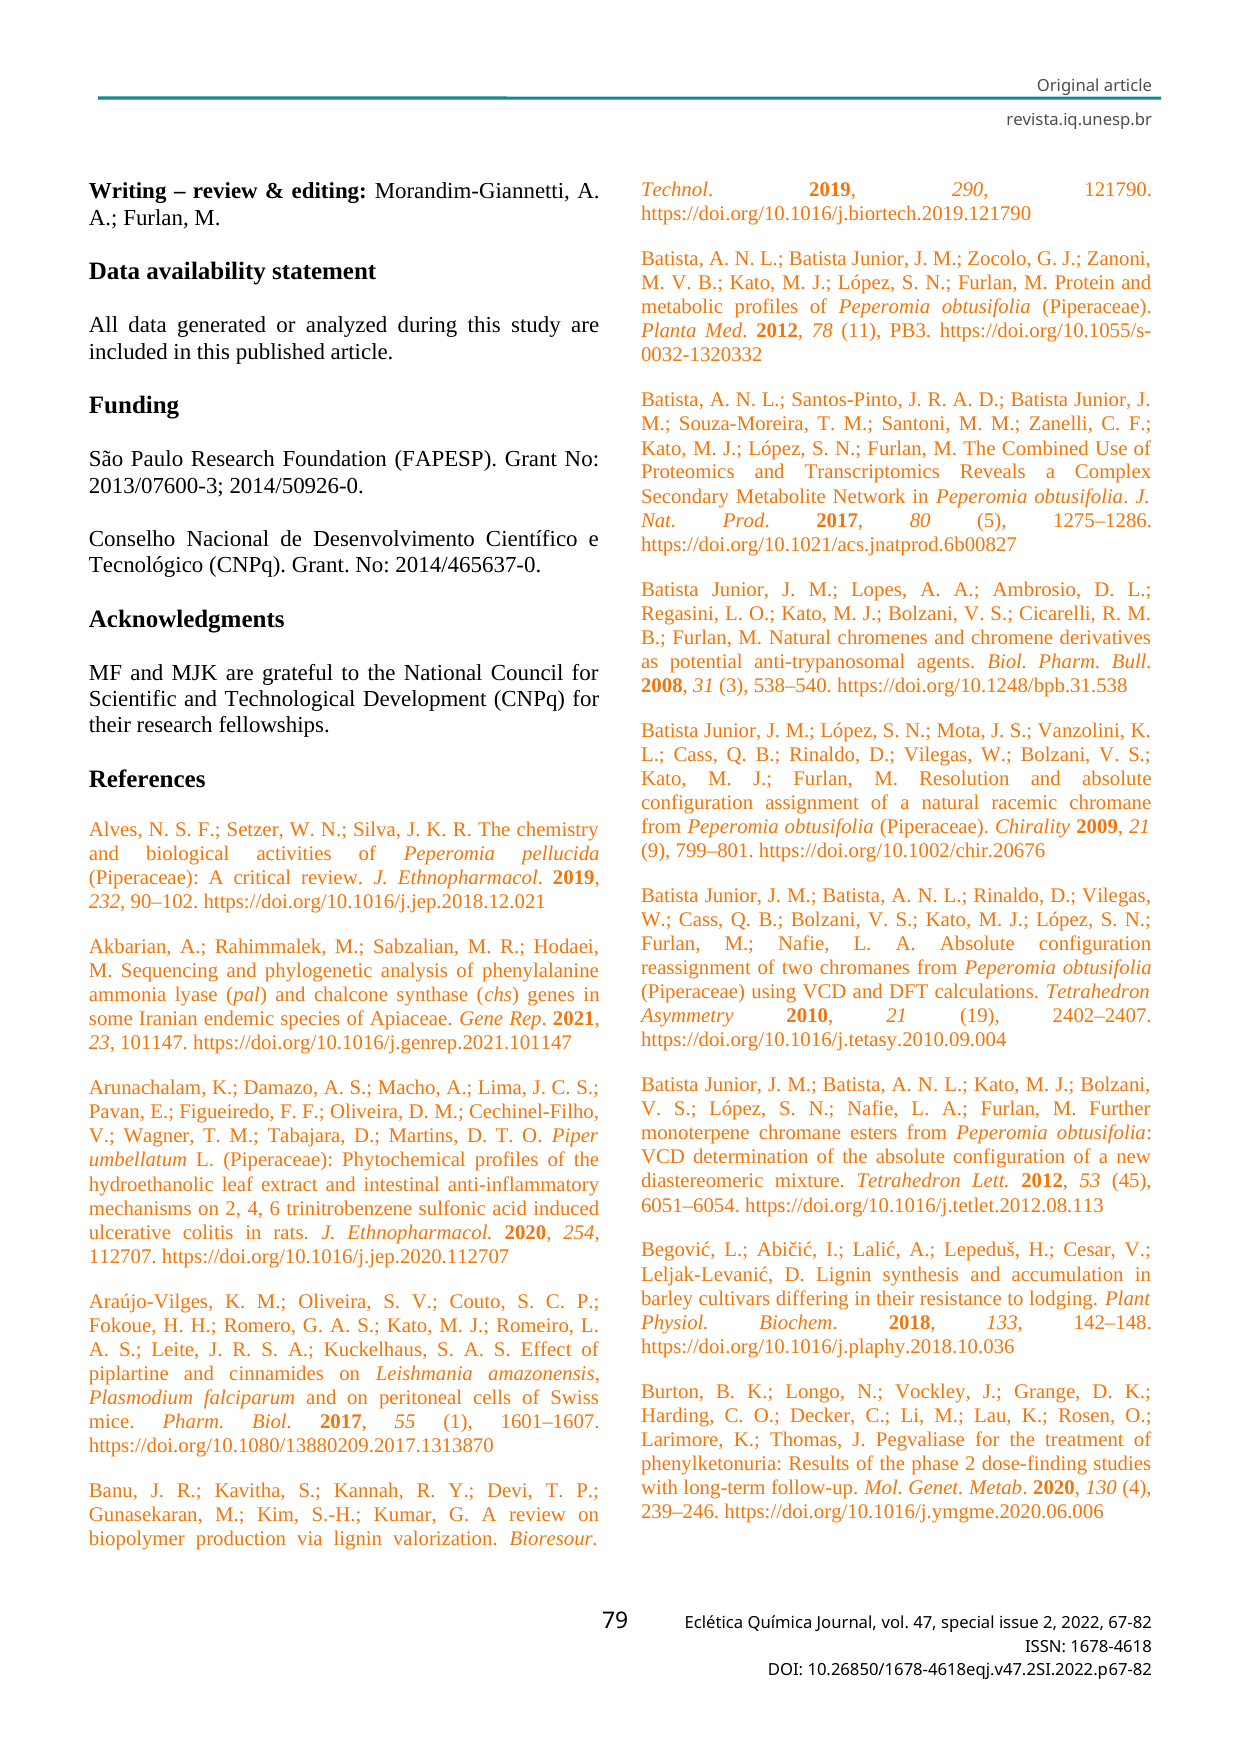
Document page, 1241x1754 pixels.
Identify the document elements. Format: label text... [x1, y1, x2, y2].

text Araújo-Vilges, K. M.; Oliveira, S. V.; Couto, S. C. P.; Fokoue, H. H.; Romero, G. A. S.; Kato, M. J.; Romeiro, L. A. S.; Leite, J. R. S. A.; Kuckelhaus, S. A. S. Effect of piplartine and cinnamides on Leishmania amazonensis, Plasmodium falciparum and on peritoneal cells of Swiss mice. Pharm. Biol. 2017, 55 (1), 1601–1607. https://doi.org/10.1080/13880209.2017.1313870 [89, 1288, 600, 1457]
text Funding [89, 390, 600, 419]
text Batista, A. N. L.; Santos-Pinto, J. R. A. D.; Batista Junior, J. M.; Souza-Moreira, T. M.; Santoni, M. M.; Zanelli, C. F.; Kato, M. J.; López, S. N.; Furlan, M. The Combined Use of Proteomics and Transcriptomics Reveals a Complex Secondary Metabolite Network in Peperomia obtusifolia. J. Nat. Prod. 2017, 80 (5), 1275–1286. https://doi.org/10.1021/acs.jnatprod.6b00827 [641, 387, 1152, 556]
text Begović, L.; Abičić, I.; Lalić, A.; Lepeduš, H.; Cesar, V.; Leljak-Levanić, D. Lignin synthesis and accumulation in barley cultivars differing in their resistance to lodging. Plant Physiol. Biochem. 2018, 133, 142–148. https://doi.org/10.1016/j.plaphy.2018.10.036 [641, 1237, 1152, 1358]
text Banu, J. R.; Kavitha, S.; Kannah, R. Y.; Devi, T. P.; Gunasekaran, M.; Kim, S.-H.; Kumar, G. A review on biopolymer production via lignin valorization. Bioresour. Technol. 2019, 290, 121790. https://doi.org/10.1016/j.biortech.2019.121790 [641, 177, 1152, 225]
text Burton, B. K.; Longo, N.; Vockley, J.; Grange, D. K.; Harding, C. O.; Decker, C.; Li, M.; Lau, K.; Rosen, O.; Larimore, K.; Thomas, J. Pegvaliase for the treatment of phenylketonuria: Results of the phase 2 dose-finding studies with long-term follow-up. Mol. Genet. Metab. 2020, 130 (4), 239–246. https://doi.org/10.1016/j.ymgme.2020.06.006 [641, 1378, 1152, 1523]
text Batista Junior, J. M.; López, S. N.; Mota, J. S.; Vanzolini, K. L.; Cass, Q. B.; Rinaldo, D.; Vilegas, W.; Bolzani, V. S.; Kato, M. J.; Furlan, M. Resolution and absolute configuration assignment of a natural racemic chromane from Peperomia obtusifolia (Piperaceae). Chirality 2009, 21 (9), 799–801. https://doi.org/10.1002/chir.20676 [641, 718, 1152, 862]
text Batista Junior, J. M.; Lopes, A. A.; Ambrosio, D. L.; Regasini, L. O.; Kato, M. J.; Bolzani, V. S.; Cicarelli, R. M. B.; Furlan, M. Natural chromenes and chromene derivatives as potential anti-trypanosomal agents. Biol. Pharm. Bull. 2008, 31 (3), 538–540. https://doi.org/10.1248/bpb.31.538 [641, 577, 1152, 697]
text Banu, J. R.; Kavitha, S.; Kannah, R. Y.; Devi, T. P.; Gunasekaran, M.; Kim, S.-H.; Kumar, G. A review on biopolymer production via lignin valorization. Bioresour. Technol. 2019, 290, 121790. https://doi.org/10.1016/j.biortech.2019.121790 [89, 1478, 600, 1550]
text References [89, 764, 606, 793]
text Writing – review & editing: Morandim-Giannetti, A. A.; Furlan, M. [89, 177, 600, 230]
text Alves, N. S. F.; Setzer, W. N.; Silva, J. K. R. The chemistry and biological activities of Peperomia pellucida (Piperaceae): A critical review. J. Ethnopharmacol. 2019, 232, 90–102. https://doi.org/10.1016/j.jep.2018.12.021 [89, 817, 600, 913]
text Akbarian, A.; Rahimmalek, M.; Sabzalian, M. R.; Hodaei, M. Sequencing and phylogenetic analysis of phenylalanine ammonia lyase (pal) and chalcone synthase (chs) genes in some Iranian endemic species of Apiaceae. Gene Rep. 2021, 23, 101147. https://doi.org/10.1016/j.genrep.2021.101147 [89, 934, 600, 1054]
text Acknowledgments [89, 604, 600, 632]
text MF and MJK are grateful to the National Council for Scientific and Technological Development (CNPq) for their research fellowships. [89, 659, 600, 738]
text Batista, A. N. L.; Batista Junior, J. M.; Zocolo, G. J.; Zanoni, M. V. B.; Kato, M. J.; López, S. N.; Furlan, M. Protein and metabolic profiles of Peperomia obtusifolia (Piperaceae). Planta Med. 2012, 78 (11), PB3. https://doi.org/10.1055/s-0032-1320332 [641, 246, 1152, 366]
text São Paulo Research Foundation (FAPESP). Grant No: 2013/07600-3; 2014/50926-0. [89, 446, 600, 498]
text All data generated or analyzed during this study are included in this published article. [89, 311, 600, 364]
text Conselho Nacional de Desenvolvimento Científico e Tecnológico (CNPq). Grant. No: 2014/465637-0. [89, 524, 600, 577]
text Batista Junior, J. M.; Batista, A. N. L.; Kato, M. J.; Bolzani, V. S.; López, S. N.; Nafie, L. A.; Furlan, M. Further monoterpene chromane esters from Peperomia obtusifolia: VCD determination of the absolute configuration of a new diastereomeric mixture. Tetrahedron Lett. 2012, 53 (45), 6051–6054. https://doi.org/10.1016/j.tetlet.2012.08.113 [641, 1072, 1152, 1217]
text Batista Junior, J. M.; Batista, A. N. L.; Rinaldo, D.; Vilegas, W.; Cass, Q. B.; Bolzani, V. S.; Kato, M. J.; López, S. N.; Furlan, M.; Nafie, L. A. Absolute configuration reassignment of two chromanes from Peperomia obtusifolia (Piperaceae) using VCD and DFT calculations. Tetrahedron Asymmetry 2010, 21 (19), 2402–2407. https://doi.org/10.1016/j.tetasy.2010.09.004 [641, 883, 1152, 1051]
text Data availability statement [89, 256, 600, 285]
text Arunachalam, K.; Damazo, A. S.; Macho, A.; Lima, J. C. S.; Pavan, E.; Figueiredo, F. F.; Oliveira, D. M.; Cechinel-Filho, V.; Wagner, T. M.; Tabajara, D.; Martins, D. T. O. Piper umbellatum L. (Piperaceae): Phytochemical profiles of the hydroethanolic leaf extract and intestinal anti-inflammatory mechanisms on 2, 4, 6 trinitrobenzene sulfonic acid induced ulcerative colitis in rats. J. Ethnopharmacol. 2020, 254, 112707. https://doi.org/10.1016/j.jep.2020.112707 [89, 1075, 600, 1268]
